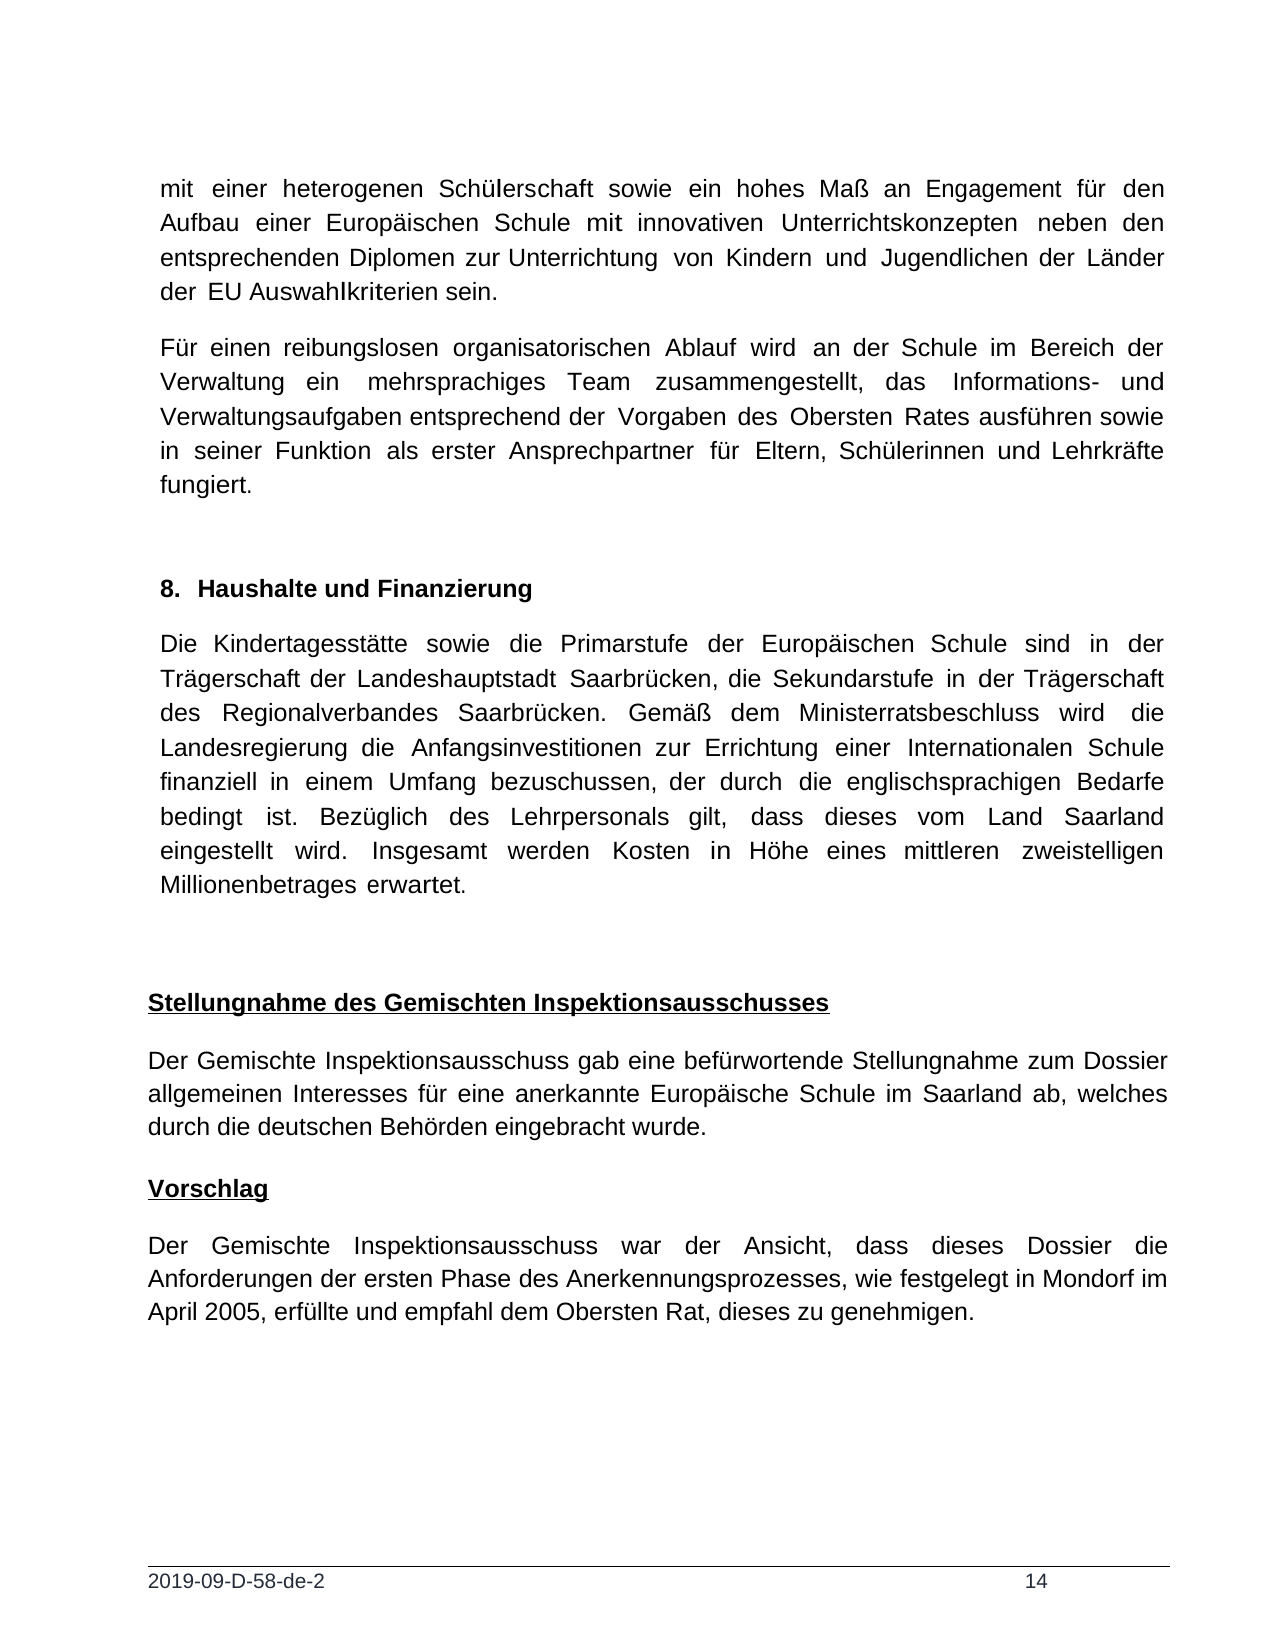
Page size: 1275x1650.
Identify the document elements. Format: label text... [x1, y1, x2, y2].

text 8. Haushalte und Finanzierung [160, 574, 584, 603]
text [160, 174, 1164, 306]
text Vorschlag [148, 1173, 1170, 1202]
text Für einen reibungslosen organisatorischen Ablauf wird an der Schule im Bereich der Verwaltung ein mehrsprachiges Team zusammengestellt, das Informations- und Verwaltungsaufgaben entsprechend der Vorgaben des Obersten Rates ausführen sowie in seiner Funktion als erster Ansprechpartner für Eltern, Schülerinnen und Lehrkräfte fungiert. [160, 333, 1164, 499]
text Die Kindertagesstätte sowie die Primarstufe der Europäischen Schule sind in der Trägerschaft der Landeshauptstadt Saarbrücken, die Sekundarstufe in der Trägerschaft des Regionalverbandes Saarbrücken. Gemäß dem Ministerratsbeschluss wird die Landesregierung die Anfangsinvestitionen zur Errichtung einer Internationalen Schule finanziell in einem Umfang bezuschussen, der durch die englischsprachigen Bedarfe bedingt ist. Bezüglich des Lehrpersonals gilt, dass dieses vom Land Saarland eingestellt wird. Insgesamt werden Kosten in Höhe eines mittleren zweistelligen Millionenbetrages erwartet. [160, 629, 1164, 899]
text Der Gemischte Inspektionsausschuss gab eine befürwortende Stellungnahme zum Dossier allgemeinen Interesses für eine anerkannte Europäische Schule im Saarland ab, welches durch die deutschen Behörden eingebracht wurde. [148, 1046, 1170, 1141]
text Stellungnahme des Gemischten Inspektionsausschusses [148, 988, 1170, 1017]
text Der Gemischte Inspektionsausschuss war der Ansicht, dass dieses Dossier die Anforderungen der ersten Phase des Anerkennungsprozesses, wie festgelegt in Mondorf im April 2005, erfüllte und empfahl dem Obersten Rat, dieses zu genehmigen. [148, 1231, 1170, 1326]
